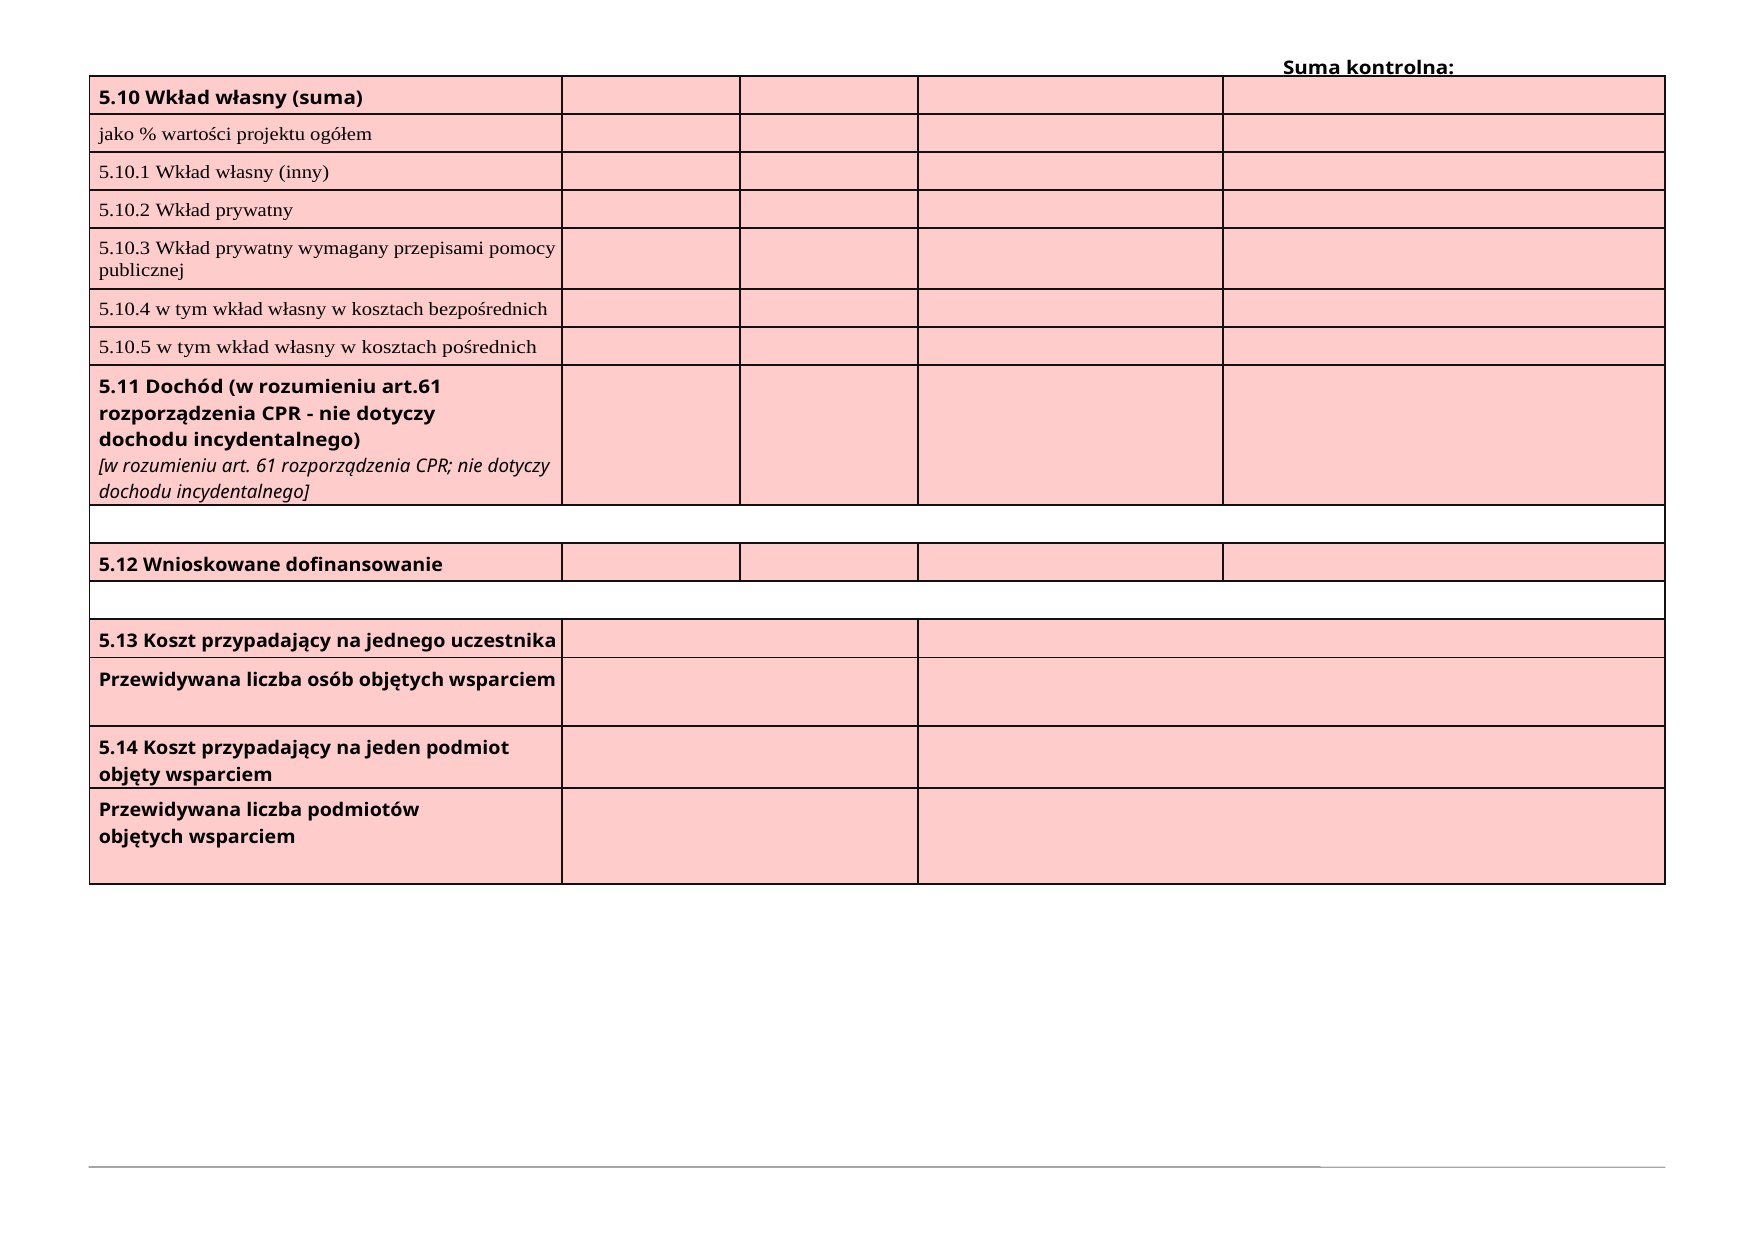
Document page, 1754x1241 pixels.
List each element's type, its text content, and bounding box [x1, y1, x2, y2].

table_cell [919, 544, 1222, 580]
table_cell 5.12 Wnioskowane dofinansowanie [90, 544, 561, 580]
table_cell [919, 727, 1664, 787]
table_cell [1224, 366, 1664, 504]
table_cell jako % wartości projektu ogółem [90, 115, 561, 151]
table_cell [741, 366, 917, 504]
table_cell 5.11 Dochód (w rozumieniu art.61 rozporządzenia CPR - nie dotyczy dochodu incydentalnego) [w rozumieniu art. 61 rozporządzenia CPR; nie dotyczy dochodu incydentalnego] [90, 366, 561, 504]
table_cell 5.13 Koszt przypadający na jednego uczestnika [90, 620, 561, 656]
table_cell 5.10.5 w tym wkład własny w kosztach pośrednich [90, 328, 561, 364]
table_cell [563, 620, 917, 656]
table_cell [919, 366, 1222, 504]
table_cell [563, 366, 739, 504]
table_cell [741, 544, 917, 580]
table_cell [919, 115, 1222, 151]
table_cell [919, 620, 1664, 656]
table_cell [741, 153, 917, 189]
table_cell [1224, 544, 1664, 580]
table_cell [1224, 328, 1664, 364]
table_cell [741, 328, 917, 364]
table_cell [563, 115, 739, 151]
table_cell [741, 290, 917, 326]
table_cell [741, 191, 917, 227]
table_cell [563, 290, 739, 326]
table_cell [919, 290, 1222, 326]
table_cell [90, 506, 1664, 542]
table_cell Przewidywana liczba podmiotów objętych wsparciem [90, 789, 561, 883]
table_cell [563, 328, 739, 364]
table_cell 5.10.2 Wkład prywatny [90, 191, 561, 227]
table_cell [563, 229, 739, 288]
table_cell [563, 727, 917, 787]
table_cell [1224, 229, 1664, 288]
table_header 5.10 Wkład własny (suma) [90, 77, 561, 113]
table_cell [563, 658, 917, 725]
table_cell [563, 789, 917, 883]
table_cell 5.10.1 Wkład własny (inny) [90, 153, 561, 189]
table_cell [919, 658, 1664, 725]
table_cell [741, 115, 917, 151]
table_cell [1224, 290, 1664, 326]
table_header [919, 77, 1222, 113]
table_cell [919, 153, 1222, 189]
table_cell [919, 229, 1222, 288]
table_cell [563, 153, 739, 189]
table_cell [919, 789, 1664, 883]
table_cell 5.14 Koszt przypadający na jeden podmiot objęty wsparciem [90, 727, 561, 787]
table_cell [563, 544, 739, 580]
table_cell [1224, 153, 1664, 189]
table_cell [1224, 115, 1664, 151]
table_cell [919, 328, 1222, 364]
table_header [563, 77, 739, 113]
table_cell [919, 191, 1222, 227]
table_cell [741, 229, 917, 288]
table_cell [563, 191, 739, 227]
table_header [1224, 77, 1664, 113]
table_cell 5.10.3 Wkład prywatny wymagany przepisami pomocy publicznej [90, 229, 561, 288]
table_cell [1224, 191, 1664, 227]
table_cell Przewidywana liczba osób objętych wsparciem [90, 658, 561, 725]
table_cell [90, 582, 1664, 618]
table_header [741, 77, 917, 113]
table_cell 5.10.4 w tym wkład własny w kosztach bezpośrednich [90, 290, 561, 326]
